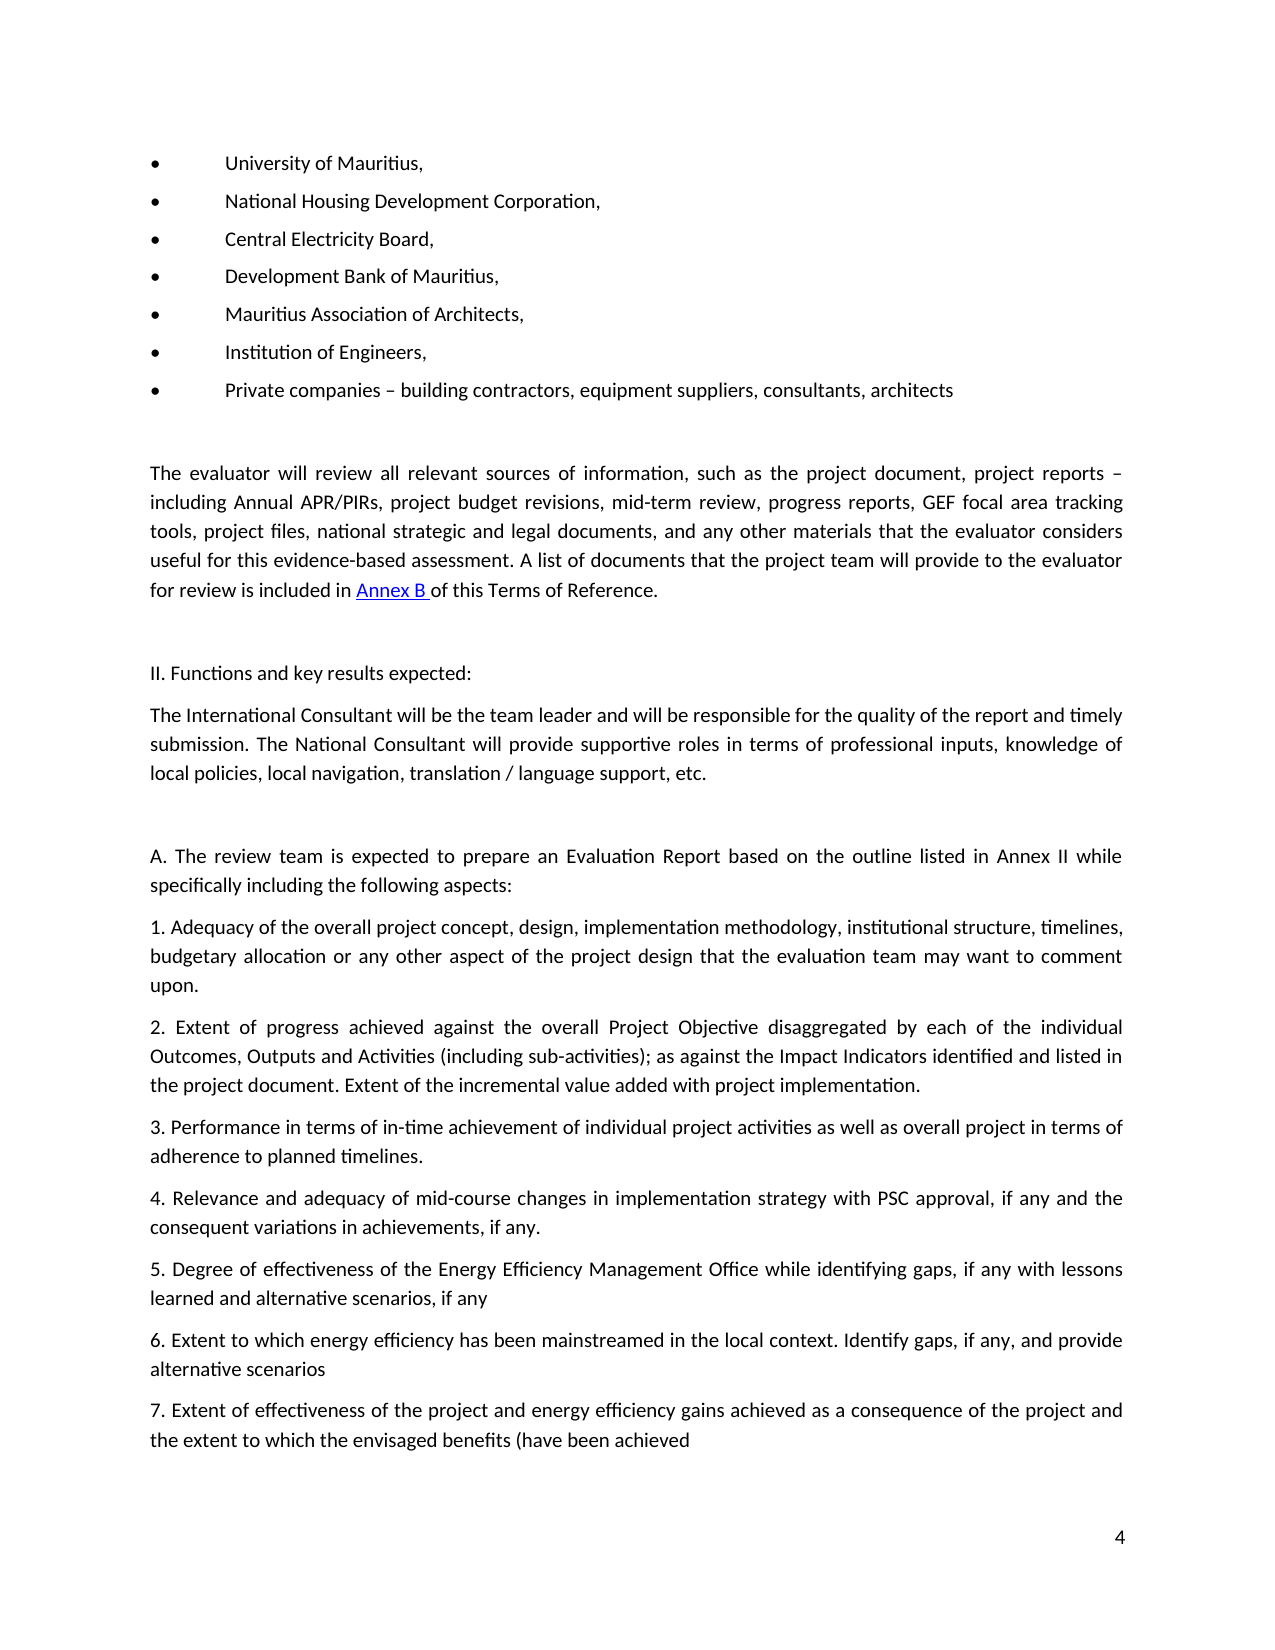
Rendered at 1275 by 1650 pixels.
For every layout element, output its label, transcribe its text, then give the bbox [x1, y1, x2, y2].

text 6. Extent to which energy efficiency has been mainstreamed in the local context. Identify gaps, if any, and provide alternative scenarios [150, 1327, 1125, 1381]
text • Development Bank of Mauritius, [150, 264, 1125, 289]
text The evaluator will review all relevant sources of information, such as the project document, project reports – including Annual APR/PIRs, project budget revisions, mid-term review, progress reports, GEF focal area tracking tools, project files, national strategic and legal documents, and any other materials that the evaluator considers useful for this evidence-based assessment. A list of documents that the project team will provide to the evaluator for review is included in Annex B of this Terms of Reference. [150, 460, 1125, 602]
text 4. Relevance and adequacy of mid-course changes in implementation strategy with PSC approval, if any and the consequent variations in achievements, if any. [150, 1185, 1125, 1240]
text • Private companies – building contractors, equipment suppliers, consultants, architects [150, 377, 1125, 403]
text • University of Mauritius, [150, 150, 1125, 175]
text • Mauritius Association of Architects, [150, 302, 1125, 327]
text • Central Electricity Board, [150, 226, 1125, 251]
text 7. Extent of effectiveness of the project and energy efficiency gains achieved as a consequence of the project and the extent to which the envisaged benefits (have been achieved [150, 1398, 1125, 1452]
text 5. Degree of effectiveness of the Energy Efficiency Management Office while identifying gaps, if any with lessons learned and alternative scenarios, if any [150, 1256, 1125, 1311]
text • Institution of Engineers, [150, 339, 1125, 365]
text A. The review team is expected to prepare an Evaluation Report based on the outline listed in Annex II while specifically including the following aspects: [150, 843, 1125, 898]
text 1. Adequacy of the overall project concept, design, implementation methodology, institutional structure, timelines, budgetary allocation or any other aspect of the project design that the evaluation team may want to comment upon. [150, 914, 1125, 998]
text The International Consultant will be the team leader and will be responsible for the quality of the report and timely submission. The National Consultant will provide supportive roles in terms of professional inputs, knowledge of local policies, local navigation, translation / language support, etc. [150, 702, 1125, 786]
text II. Functions and key results expected: [150, 660, 1125, 686]
text 2. Extent of progress achieved against the overall Project Objective disaggregated by each of the individual Outcomes, Outputs and Activities (including sub-activities); as against the Impact Indicators identified and listed in the project document. Extent of the incremental value added with project implementation. [150, 1014, 1125, 1098]
text 3. Performance in terms of in-time achievement of individual project activities as well as overall project in terms of adherence to planned timelines. [150, 1114, 1125, 1169]
text • National Housing Development Corporation, [150, 188, 1125, 213]
